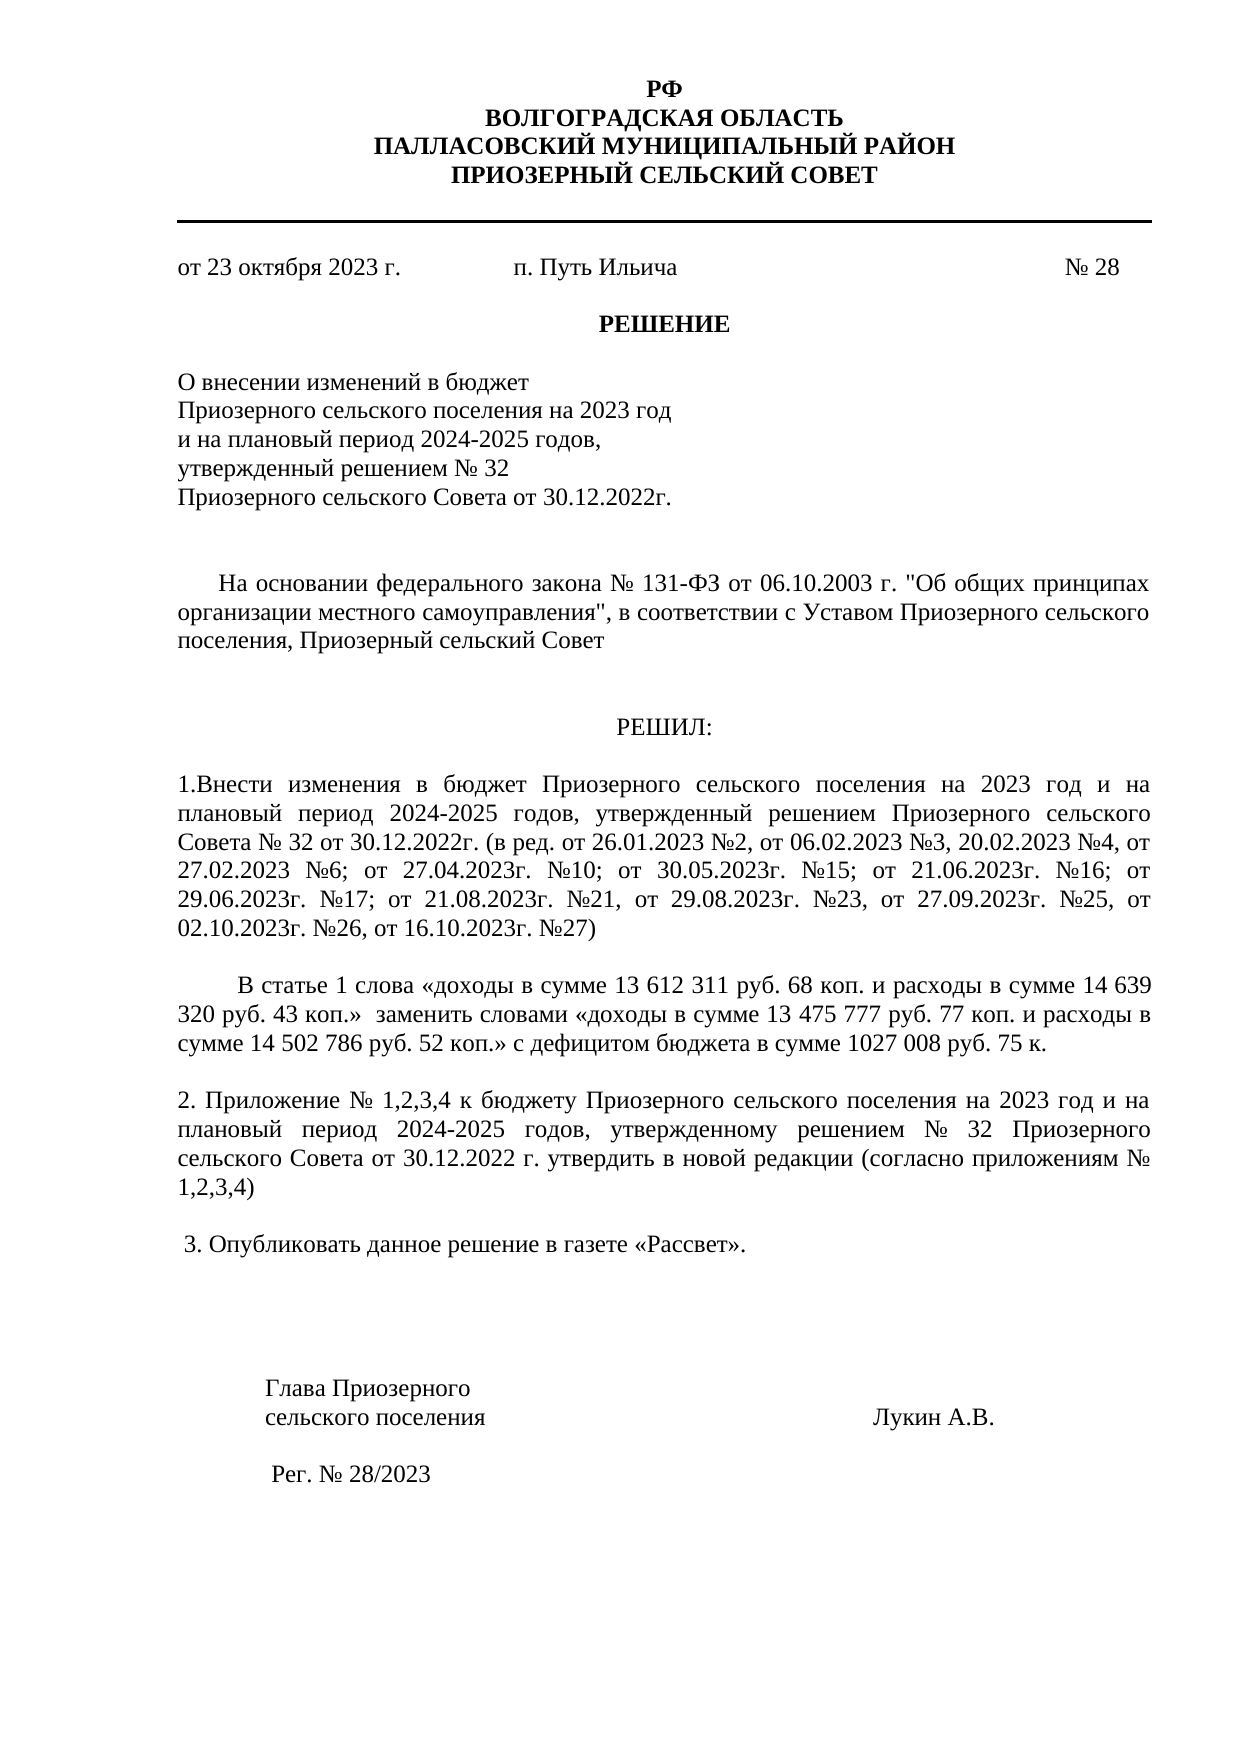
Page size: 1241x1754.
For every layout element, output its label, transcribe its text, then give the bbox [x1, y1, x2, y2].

text Приозерного сельского Совета от 30.12.2022г. [177, 482, 1152, 510]
text Приозерного сельского поселения на 2023 год [177, 395, 1152, 424]
text 1.Внести изменения в бюджет Приозерного сельского поселения на 2023 год и на плановый период 2024-2025 годов, утвержденный решением Приозерного сельского Совета № 32 от 30.12.2022г. (в ред. от 26.01.2023 №2, от 06.02.2023 №3, 20.02.2023 №4, от 27.02.2023 №6; от 27.04.2023г. №10; от 30.05.2023г. №15; от 21.06.2023г. №16; от 29.06.2023г. №17; от 21.08.2023г. №21, от 29.08.2023г. №23, от 27.09.2023г. №25, от 02.10.2023г. №26, от 16.10.2023г. №27) [177, 769, 1152, 942]
text Глава Приозерного [177, 1373, 1152, 1402]
text РЕШЕНИЕ [177, 309, 1152, 338]
text 2. Приложение № 1,2,3,4 к бюджету Приозерного сельского поселения на 2023 год и на плановый период 2024-2025 годов, утвержденному решением № 32 Приозерного сельского Совета от 30.12.2022 г. утвердить в новой редакции (согласно приложениям № 1,2,3,4) [177, 1085, 1152, 1200]
text РФ [177, 74, 1152, 103]
text от 23 октября 2023 г. п. Путь Ильича № 28 [177, 252, 1152, 280]
text 3. Опубликовать данное решение в газете «Рассвет». [177, 1229, 1152, 1258]
text ВОЛГОГРАДСКАЯ ОБЛАСТЬ [177, 103, 1152, 131]
text На основании федерального закона № 131-ФЗ от 06.10.2003 г. "Об общих принципах организации местного самоуправления", в соответствии с Уставом Приозерного сельского поселения, Приозерный сельский Совет [177, 568, 1150, 654]
text утвержденный решением № 32 [177, 453, 1152, 482]
text В статье 1 слова «доходы в сумме 13 612 311 руб. 68 коп. и расходы в сумме 14 639 320 руб. 43 коп.» заменить словами «доходы в сумме 13 475 777 руб. 77 коп. и расходы в сумме 14 502 786 руб. 52 коп.» с дефицитом бюджета в сумме 1027 008 руб. 75 к. [177, 970, 1152, 1057]
text сельского поселения Лукин А.В. [177, 1402, 1152, 1430]
text и на плановый период 2024-2025 годов, [177, 424, 1152, 453]
text ПРИОЗЕРНЫЙ СЕЛЬСКИЙ СОВЕТ [177, 160, 1152, 189]
text ПАЛЛАСОВСКИЙ МУНИЦИПАЛЬНЫЙ РАЙОН [177, 131, 1152, 160]
text РЕШИЛ: [177, 712, 1152, 740]
text О внесении изменений в бюджет [177, 367, 1152, 395]
text Рег. № 28/2023 [177, 1459, 1152, 1488]
